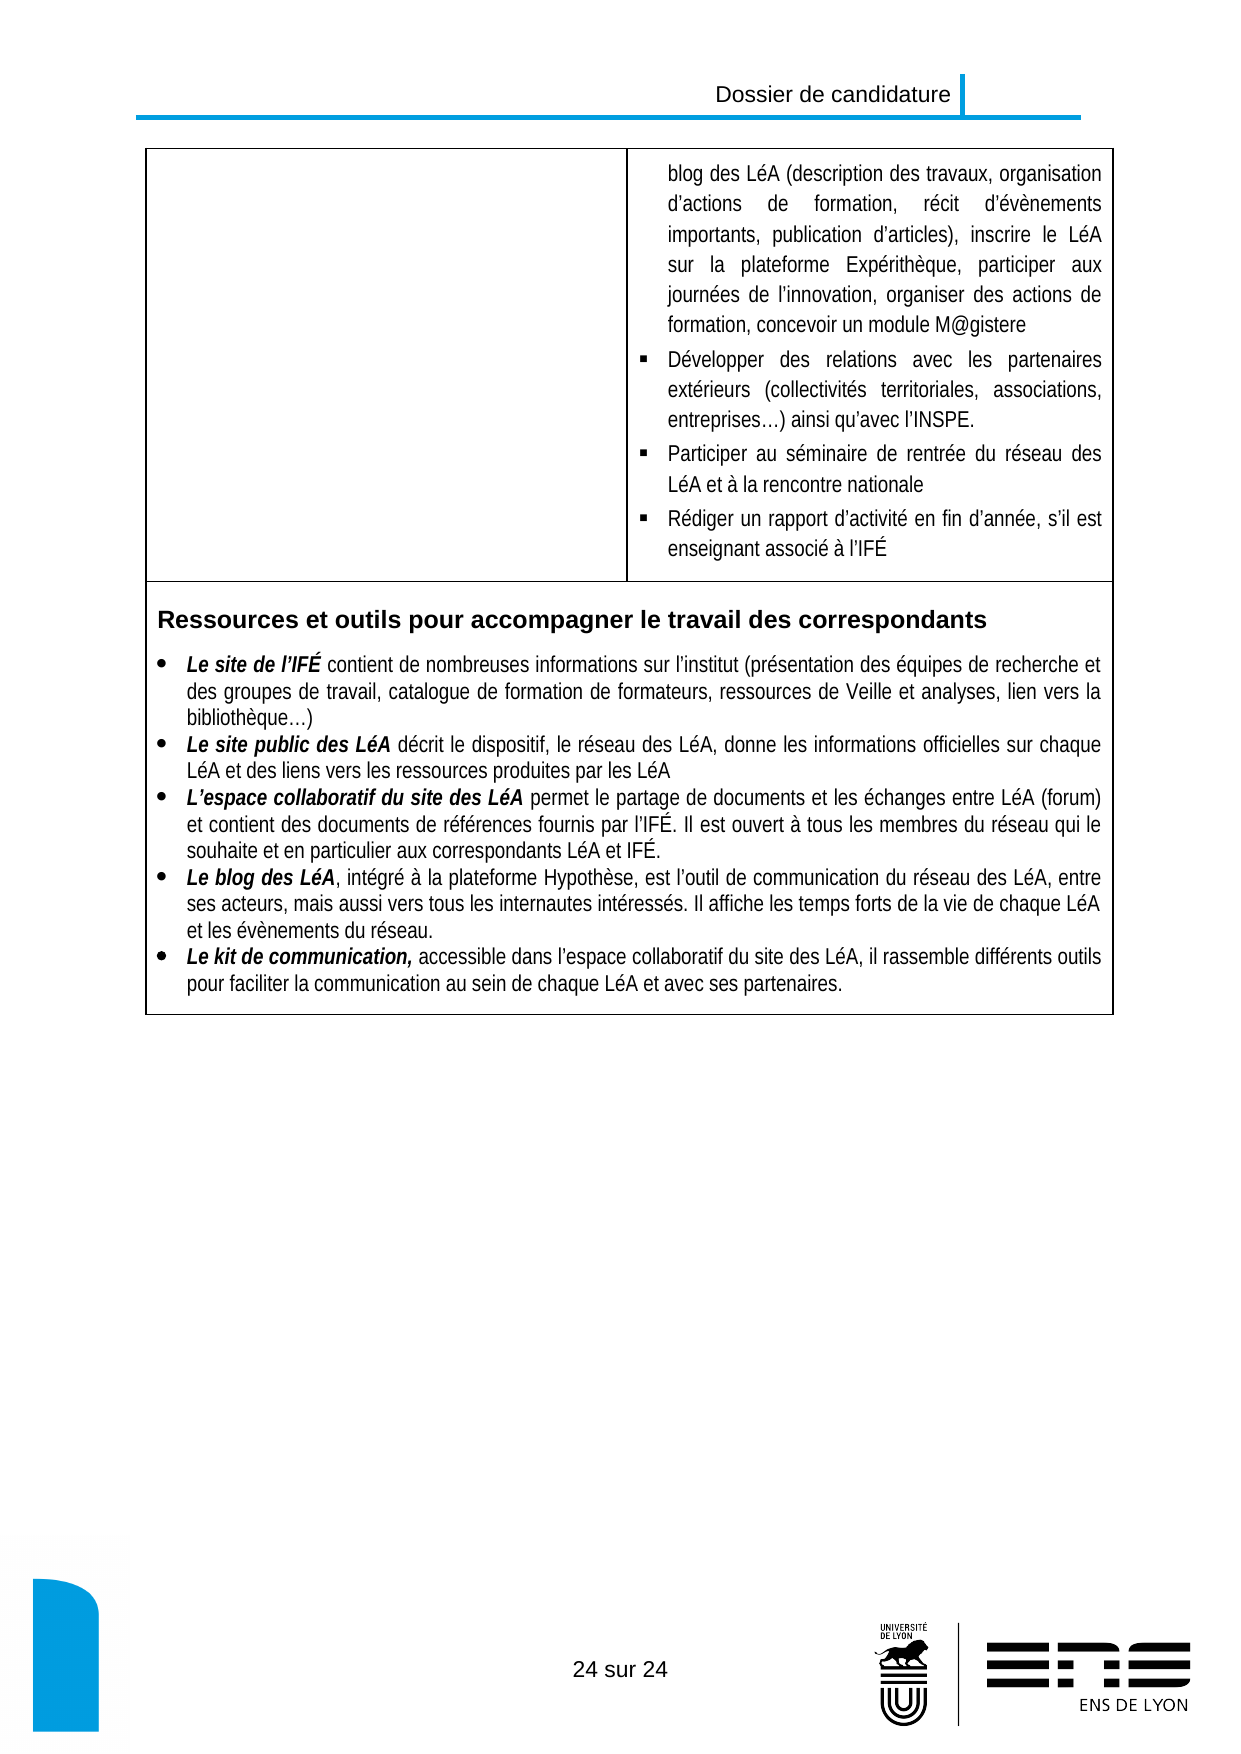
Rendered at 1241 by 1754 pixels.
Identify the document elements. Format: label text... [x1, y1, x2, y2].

picture [868, 1614, 1201, 1729]
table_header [628, 149, 1112, 581]
table_cell Ressources et outils pour accompagner le travail des correspondants Le site de l’IFÉ contient de nombreuses informations sur l’institut (présentation des équipes de recherche et des groupes de travail, catalogue de formation de formateurs, ressources de Veille et analyses, lien vers la bibliothèque…) Le site public des LéA décrit le dispositif, le réseau des LéA, donne les informations officielles sur chaque LéA et des liens vers les ressources produites par les LéA L’espace collaboratif du site des LéA permet le partage de documents et les échanges entre LéA (forum) et contient des documents de références fournis par l’IFÉ. Il est ouvert à tous les membres du réseau qui le souhaite et en particulier aux correspondants LéA et IFÉ. Le blog des LéA, intégré à la plateforme Hypothèse, est l’outil de communication du réseau des LéA, entre ses acteurs, mais aussi vers tous les internautes intéressés. Il affiche les temps forts de la vie de chaque LéA et les évènements du réseau. Le kit de communication, accessible dans l’espace collaboratif du site des LéA, il rassemble différents outils pour faciliter la communication au sein de chaque LéA et avec ses partenaires. [147, 582, 1112, 1013]
picture [0, 1535, 130, 1754]
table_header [147, 149, 626, 581]
